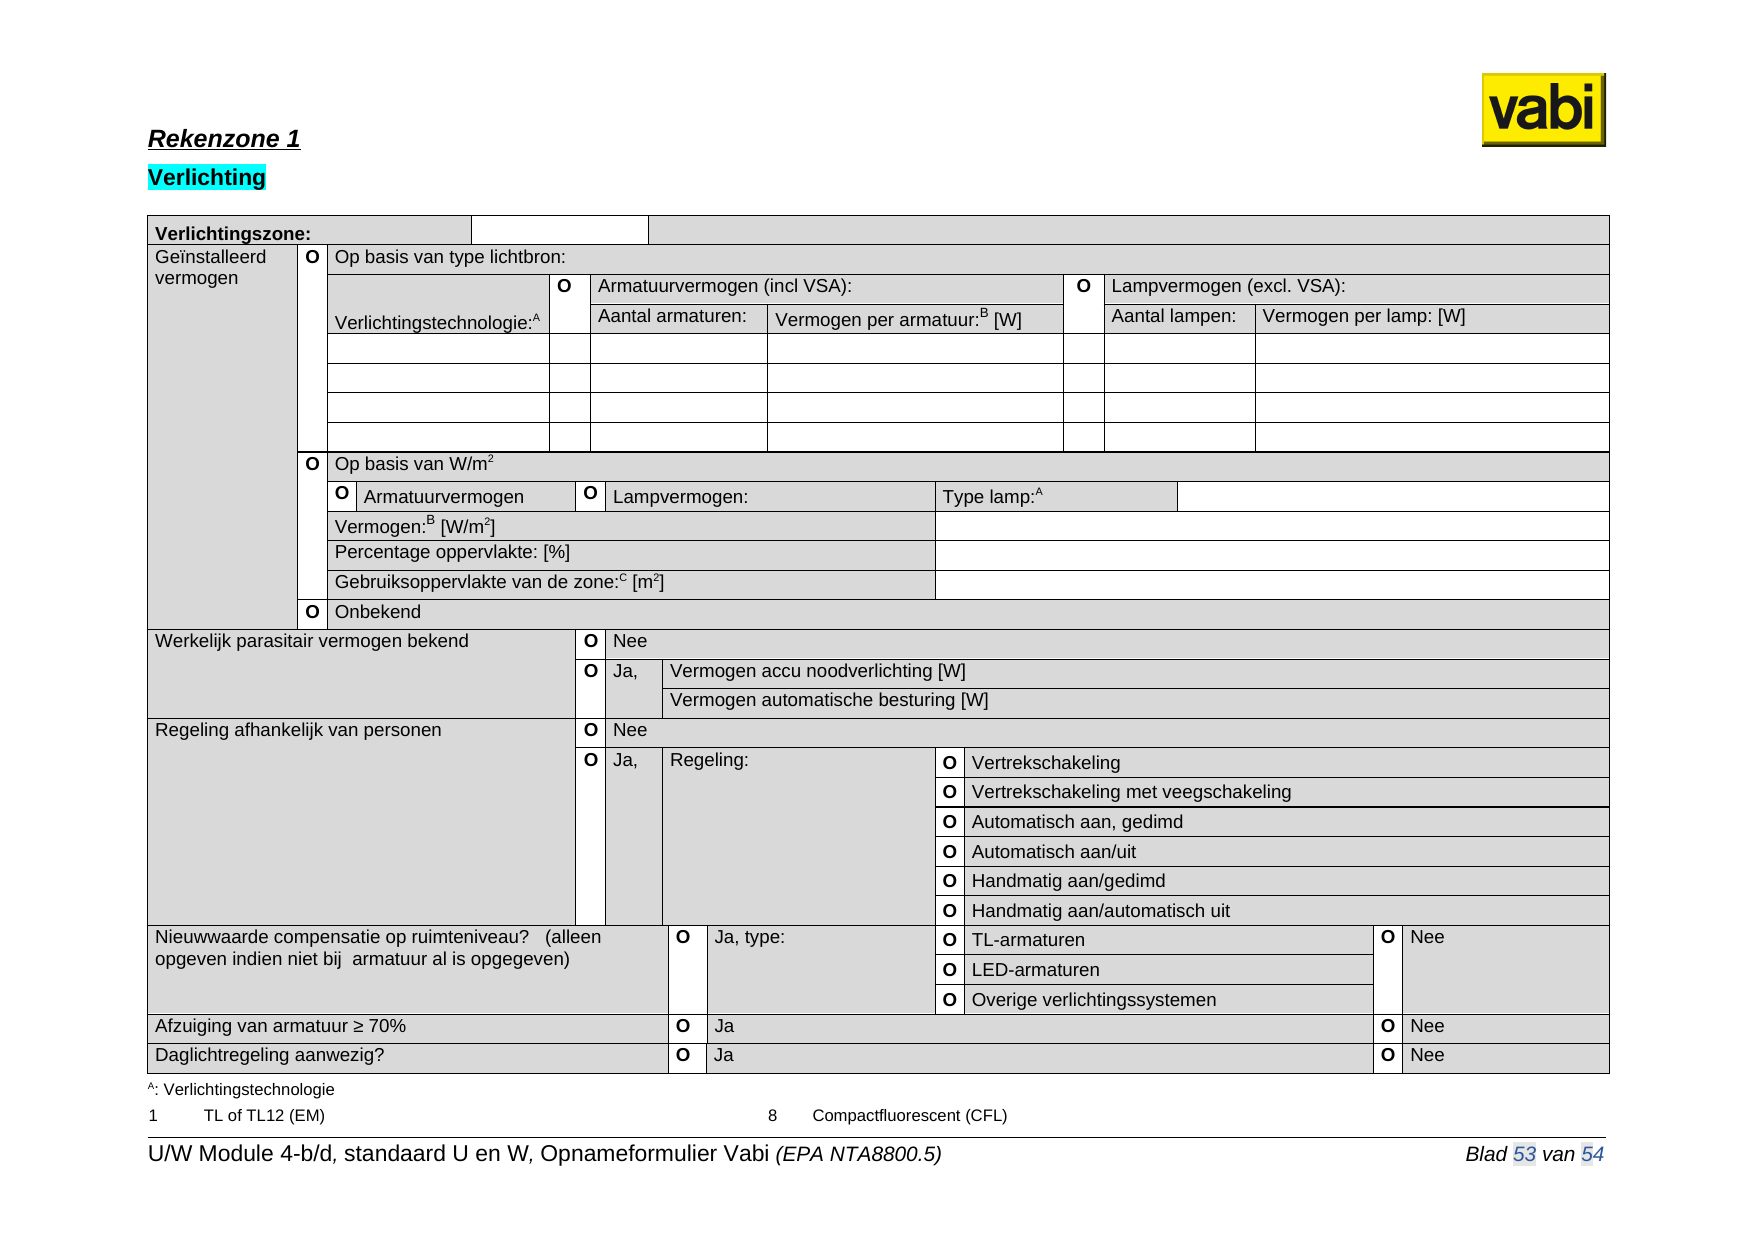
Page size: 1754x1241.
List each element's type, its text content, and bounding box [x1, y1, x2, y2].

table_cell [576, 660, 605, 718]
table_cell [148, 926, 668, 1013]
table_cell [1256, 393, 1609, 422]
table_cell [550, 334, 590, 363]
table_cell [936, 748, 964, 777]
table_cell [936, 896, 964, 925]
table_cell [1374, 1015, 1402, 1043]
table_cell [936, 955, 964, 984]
subtitle Verlichting [148, 163, 1606, 190]
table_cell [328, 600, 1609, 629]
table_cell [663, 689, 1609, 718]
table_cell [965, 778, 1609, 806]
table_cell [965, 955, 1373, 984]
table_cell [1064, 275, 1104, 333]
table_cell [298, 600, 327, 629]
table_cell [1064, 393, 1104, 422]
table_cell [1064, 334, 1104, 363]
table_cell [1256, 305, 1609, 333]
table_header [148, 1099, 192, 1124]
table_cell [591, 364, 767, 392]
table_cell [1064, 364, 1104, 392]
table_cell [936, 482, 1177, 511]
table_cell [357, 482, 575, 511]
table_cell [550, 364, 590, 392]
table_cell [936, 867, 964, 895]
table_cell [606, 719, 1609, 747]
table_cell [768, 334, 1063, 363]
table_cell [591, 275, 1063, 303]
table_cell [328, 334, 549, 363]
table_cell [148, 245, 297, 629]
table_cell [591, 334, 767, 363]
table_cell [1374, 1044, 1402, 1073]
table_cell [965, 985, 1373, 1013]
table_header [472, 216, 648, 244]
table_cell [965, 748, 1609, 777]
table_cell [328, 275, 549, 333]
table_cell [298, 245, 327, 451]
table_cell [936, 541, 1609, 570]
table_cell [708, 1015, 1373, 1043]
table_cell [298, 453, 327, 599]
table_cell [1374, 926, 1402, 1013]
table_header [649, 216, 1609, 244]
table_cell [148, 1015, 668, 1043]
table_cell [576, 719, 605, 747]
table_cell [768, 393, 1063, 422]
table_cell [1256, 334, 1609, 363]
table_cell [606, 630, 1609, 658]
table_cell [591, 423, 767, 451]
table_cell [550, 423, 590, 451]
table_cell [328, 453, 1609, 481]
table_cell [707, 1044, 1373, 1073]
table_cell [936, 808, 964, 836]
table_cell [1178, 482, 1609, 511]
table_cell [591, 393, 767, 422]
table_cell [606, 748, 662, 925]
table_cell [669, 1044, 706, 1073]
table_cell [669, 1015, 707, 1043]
text A: Verlichtingstechnologie [148, 1080, 1606, 1099]
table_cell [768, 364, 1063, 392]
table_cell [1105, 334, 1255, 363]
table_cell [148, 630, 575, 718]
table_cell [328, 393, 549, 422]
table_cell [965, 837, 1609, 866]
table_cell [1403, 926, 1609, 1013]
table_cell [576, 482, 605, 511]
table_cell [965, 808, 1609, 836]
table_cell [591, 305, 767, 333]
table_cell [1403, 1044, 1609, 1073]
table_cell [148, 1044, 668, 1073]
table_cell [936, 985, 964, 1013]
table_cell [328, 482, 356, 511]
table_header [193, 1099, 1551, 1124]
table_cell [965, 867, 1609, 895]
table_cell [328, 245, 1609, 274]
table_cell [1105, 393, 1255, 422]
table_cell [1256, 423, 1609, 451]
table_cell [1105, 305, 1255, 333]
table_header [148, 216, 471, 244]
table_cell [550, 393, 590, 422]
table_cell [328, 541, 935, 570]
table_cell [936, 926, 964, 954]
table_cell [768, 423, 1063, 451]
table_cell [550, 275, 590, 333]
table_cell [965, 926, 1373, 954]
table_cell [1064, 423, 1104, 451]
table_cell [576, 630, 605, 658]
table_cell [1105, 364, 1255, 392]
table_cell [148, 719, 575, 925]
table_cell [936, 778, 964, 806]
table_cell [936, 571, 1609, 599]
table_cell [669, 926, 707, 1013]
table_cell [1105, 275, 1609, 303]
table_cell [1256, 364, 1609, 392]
picture [1482, 73, 1607, 147]
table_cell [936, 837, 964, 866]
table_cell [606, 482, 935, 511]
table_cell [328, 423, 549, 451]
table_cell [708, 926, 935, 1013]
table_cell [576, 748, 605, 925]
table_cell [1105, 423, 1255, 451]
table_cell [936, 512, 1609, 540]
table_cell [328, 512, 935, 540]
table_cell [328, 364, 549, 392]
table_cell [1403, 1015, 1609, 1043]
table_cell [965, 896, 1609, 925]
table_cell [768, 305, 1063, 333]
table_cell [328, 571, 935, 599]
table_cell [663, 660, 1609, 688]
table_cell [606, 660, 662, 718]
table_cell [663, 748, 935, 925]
